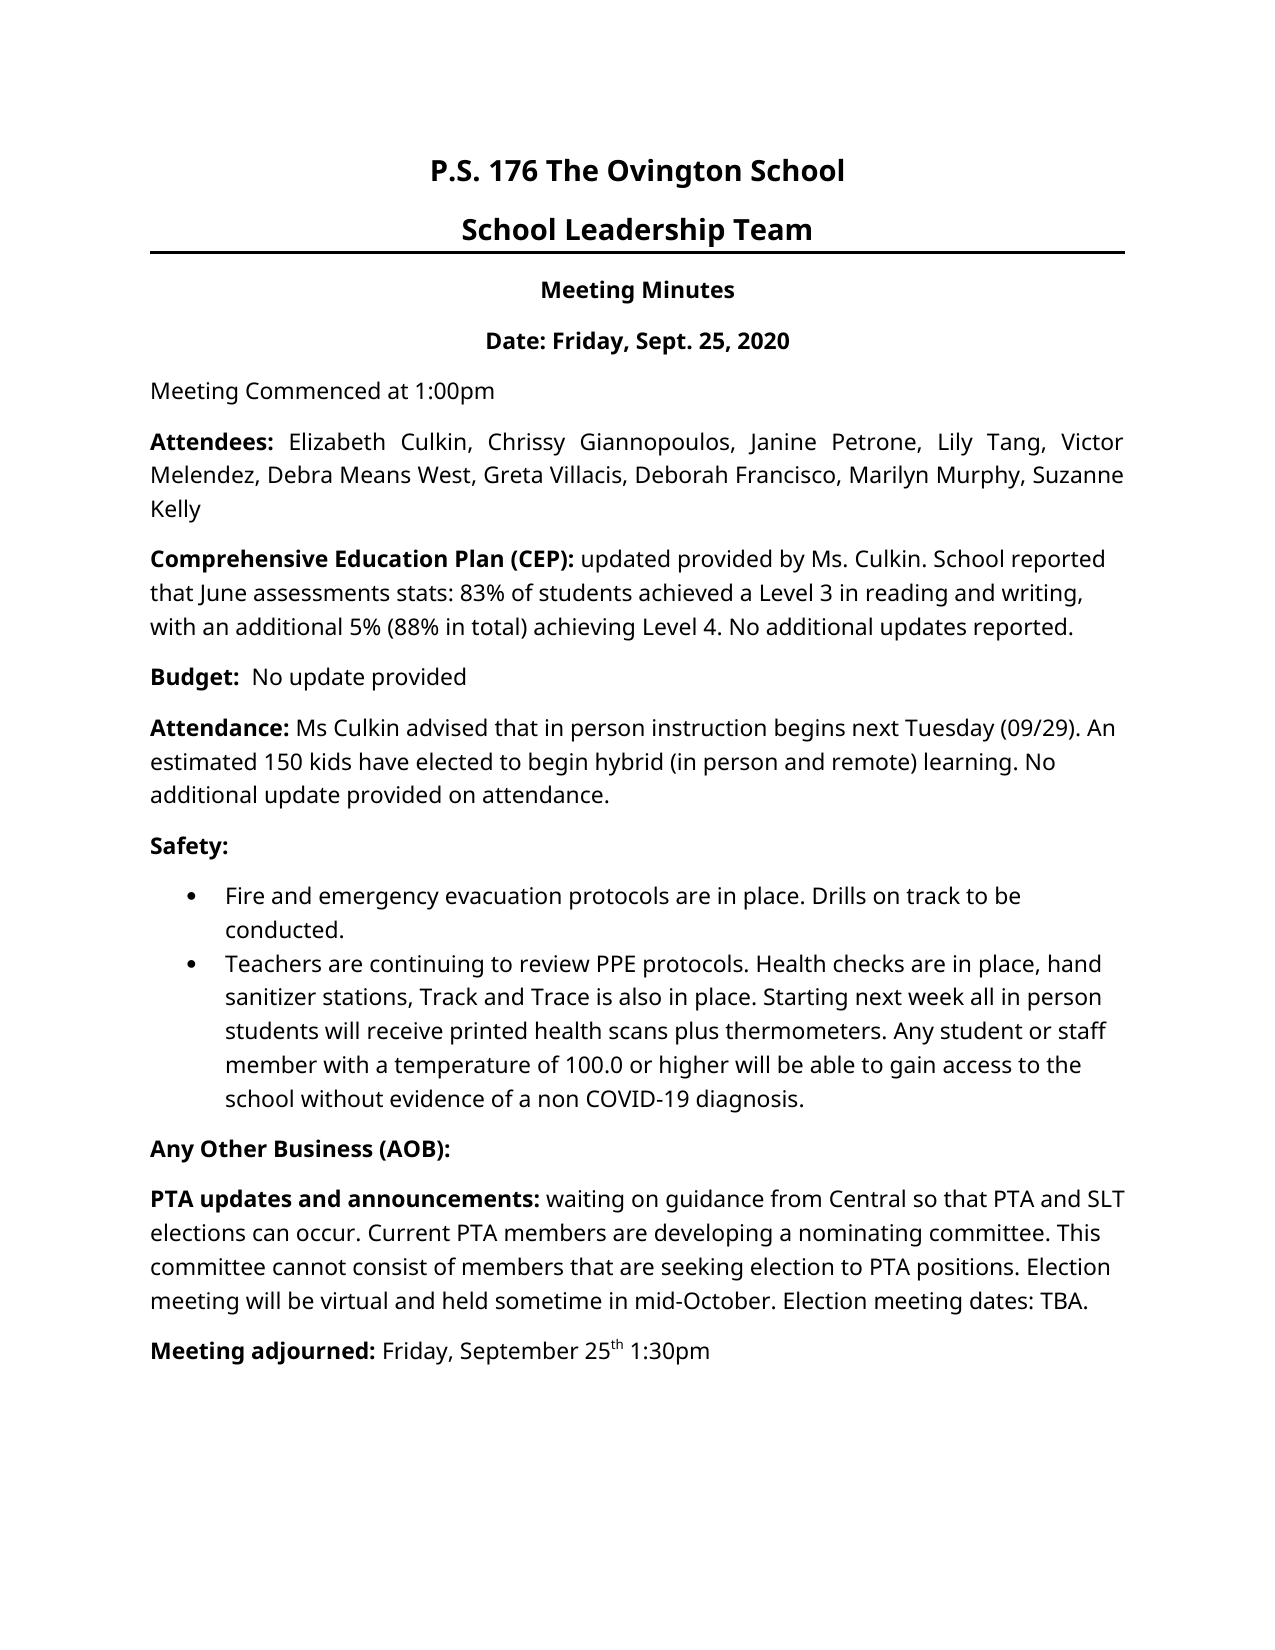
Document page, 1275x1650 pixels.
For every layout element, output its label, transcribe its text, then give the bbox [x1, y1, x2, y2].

text Budget: No update provided [150, 661, 1125, 692]
text Date: Friday, Sept. 25, 2020 [150, 324, 1125, 356]
text Safety: [150, 829, 1125, 861]
text Attendees: Elizabeth Culkin, Chrissy Giannopoulos, Janine Petrone, Lily Tang, Victor Melendez, Debra Means West, Greta Villacis, Deborah Francisco, Marilyn Murphy, Suzanne Kelly [150, 425, 1125, 524]
list Fire and emergency evacuation protocols are in place. Drills on track to be conducted. [187, 880, 1125, 945]
text P.S. 176 The Ovington School [150, 150, 1125, 190]
text Any Other Business (AOB): [150, 1133, 1125, 1164]
text PTA updates and announcements: waiting on guidance from Central so that PTA and SLT elections can occur. Current PTA members are developing a nominating committee. This committee cannot consist of members that are seeking election to PTA positions. Election meeting will be virtual and held sometime in mid-October. Election meeting dates: TBA. [150, 1183, 1125, 1316]
text Meeting adjourned: Friday, September 25th 1:30pm [150, 1335, 1125, 1366]
text Comprehensive Education Plan (CEP): updated provided by Ms. Culkin. School reported that June assessments stats: 83% of students achieved a Level 3 in reading and writing, with an additional 5% (88% in total) achieving Level 4. No additional updates reported. [150, 543, 1125, 642]
text Meeting Commenced at 1:00pm [150, 375, 1125, 406]
text Meeting Minutes [150, 274, 1125, 305]
list Teachers are continuing to review PPE protocols. Health checks are in place, hand sanitizer stations, Track and Trace is also in place. Starting next week all in person students will receive printed health scans plus thermometers. Any student or staff member with a temperature of 100.0 or higher will be able to gain access to the school without evidence of a non COVID-19 diagnosis. [187, 947, 1125, 1114]
text School Leadership Team [150, 209, 1125, 251]
text Attendance: Ms Culkin advised that in person instruction begins next Tuesday (09/29). An estimated 150 kids have elected to begin hybrid (in person and remote) learning. No additional update provided on attendance. [150, 712, 1125, 810]
